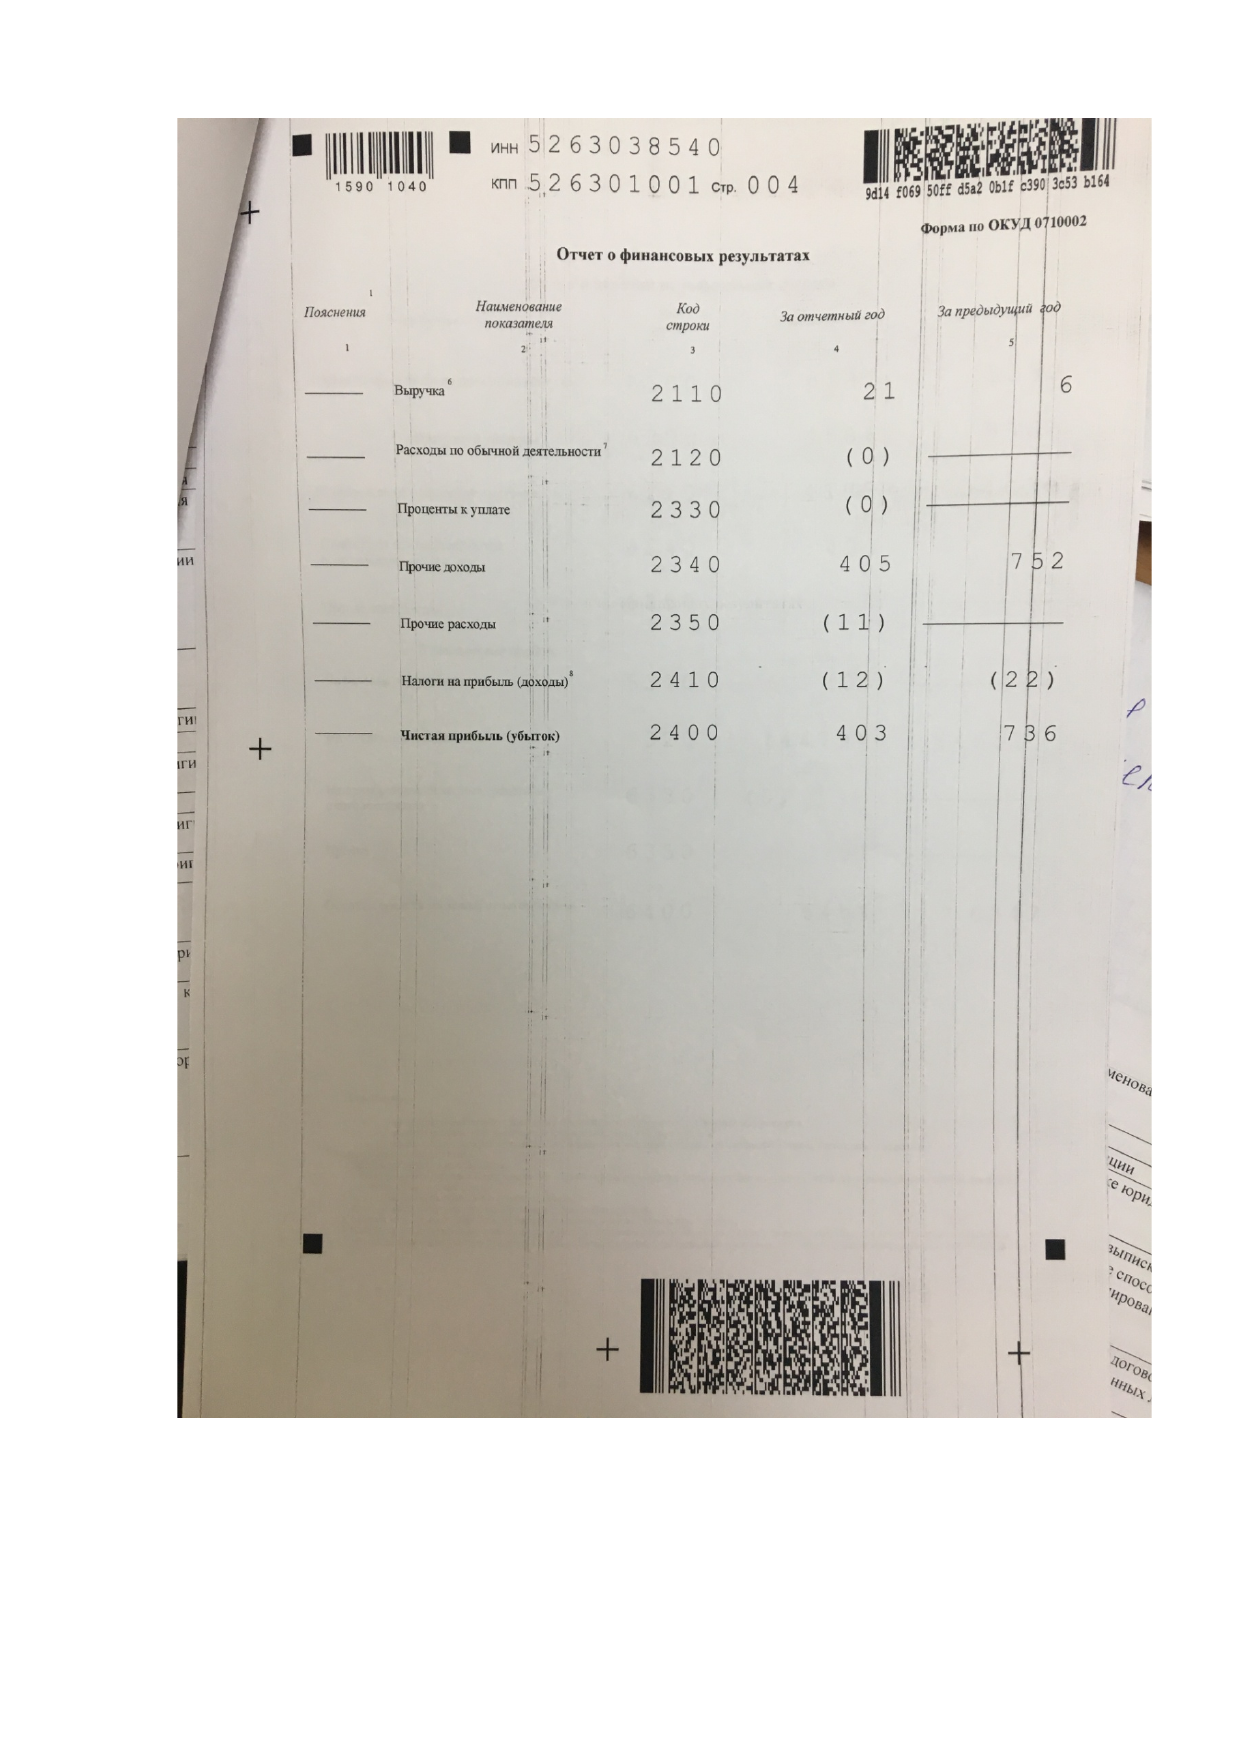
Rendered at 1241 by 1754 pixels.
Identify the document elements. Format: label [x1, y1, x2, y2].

picture [177, 118, 1152, 1418]
